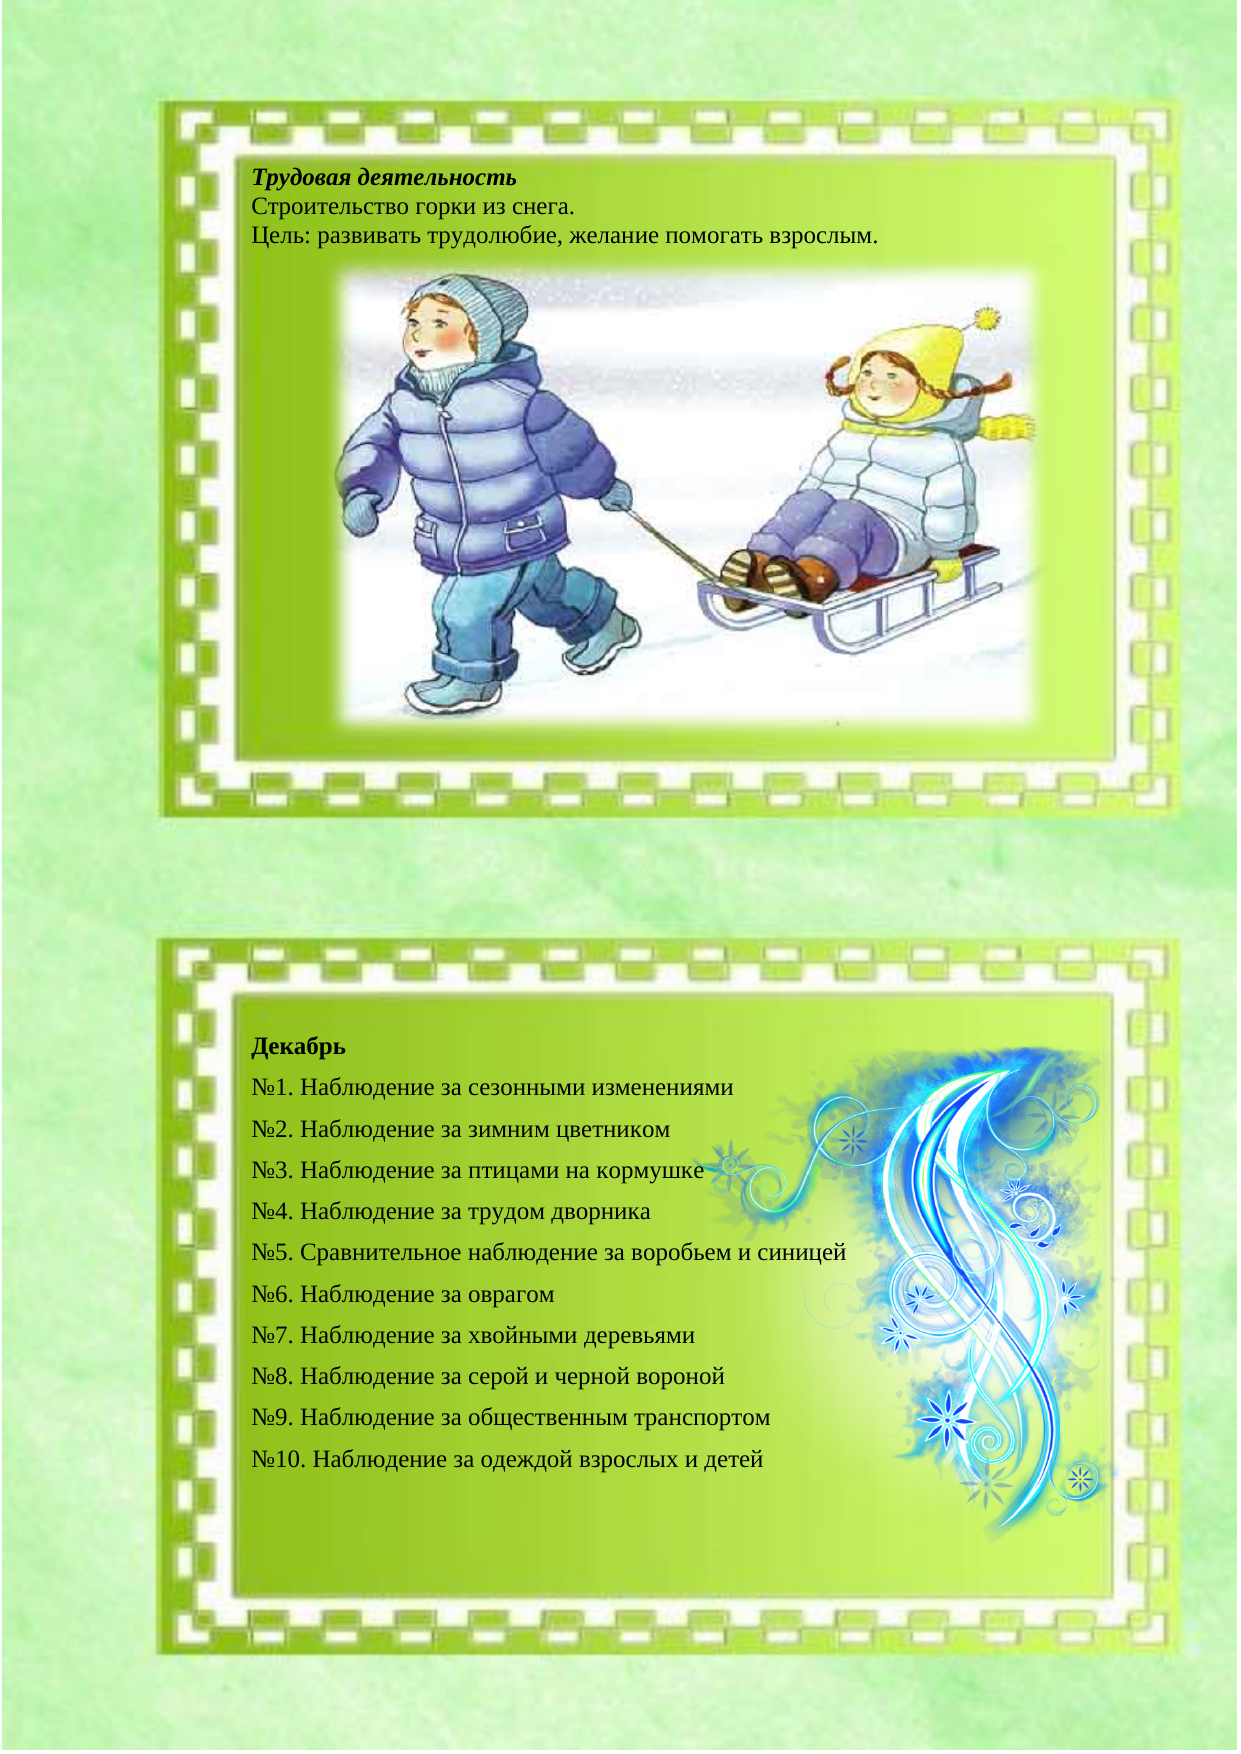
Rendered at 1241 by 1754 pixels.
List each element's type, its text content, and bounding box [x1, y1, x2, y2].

text №2. Наблюдение за зимним цветником [251, 1114, 1107, 1142]
picture [1, 0, 1237, 1750]
text №7. Наблюдение за хвойными деревьями [251, 1320, 1107, 1349]
text №4. Наблюдение за трудом дворника [251, 1196, 1107, 1225]
text №9. Наблюдение за общественным транспортом [251, 1402, 1107, 1431]
text №6. Наблюдение за оврагом [251, 1279, 1107, 1307]
text №3. Наблюдение за птицами на кормушке [251, 1155, 1107, 1184]
text Строительство горки из снега. [251, 191, 1107, 220]
text Цель: развивать трудолюбие, желание помогать взрослым. [251, 220, 1107, 249]
text №5. Сравнительное наблюдение за воробьем и синицей [251, 1237, 1107, 1266]
text №10. Наблюдение за одеждой взрослых и детей [251, 1444, 1107, 1472]
text №8. Наблюдение за серой и черной вороной [251, 1361, 1107, 1390]
text Декабрь [251, 1031, 1107, 1060]
text №1. Наблюдение за сезонными изменениями [251, 1072, 1107, 1101]
text Трудовая деятельность [251, 162, 1107, 191]
